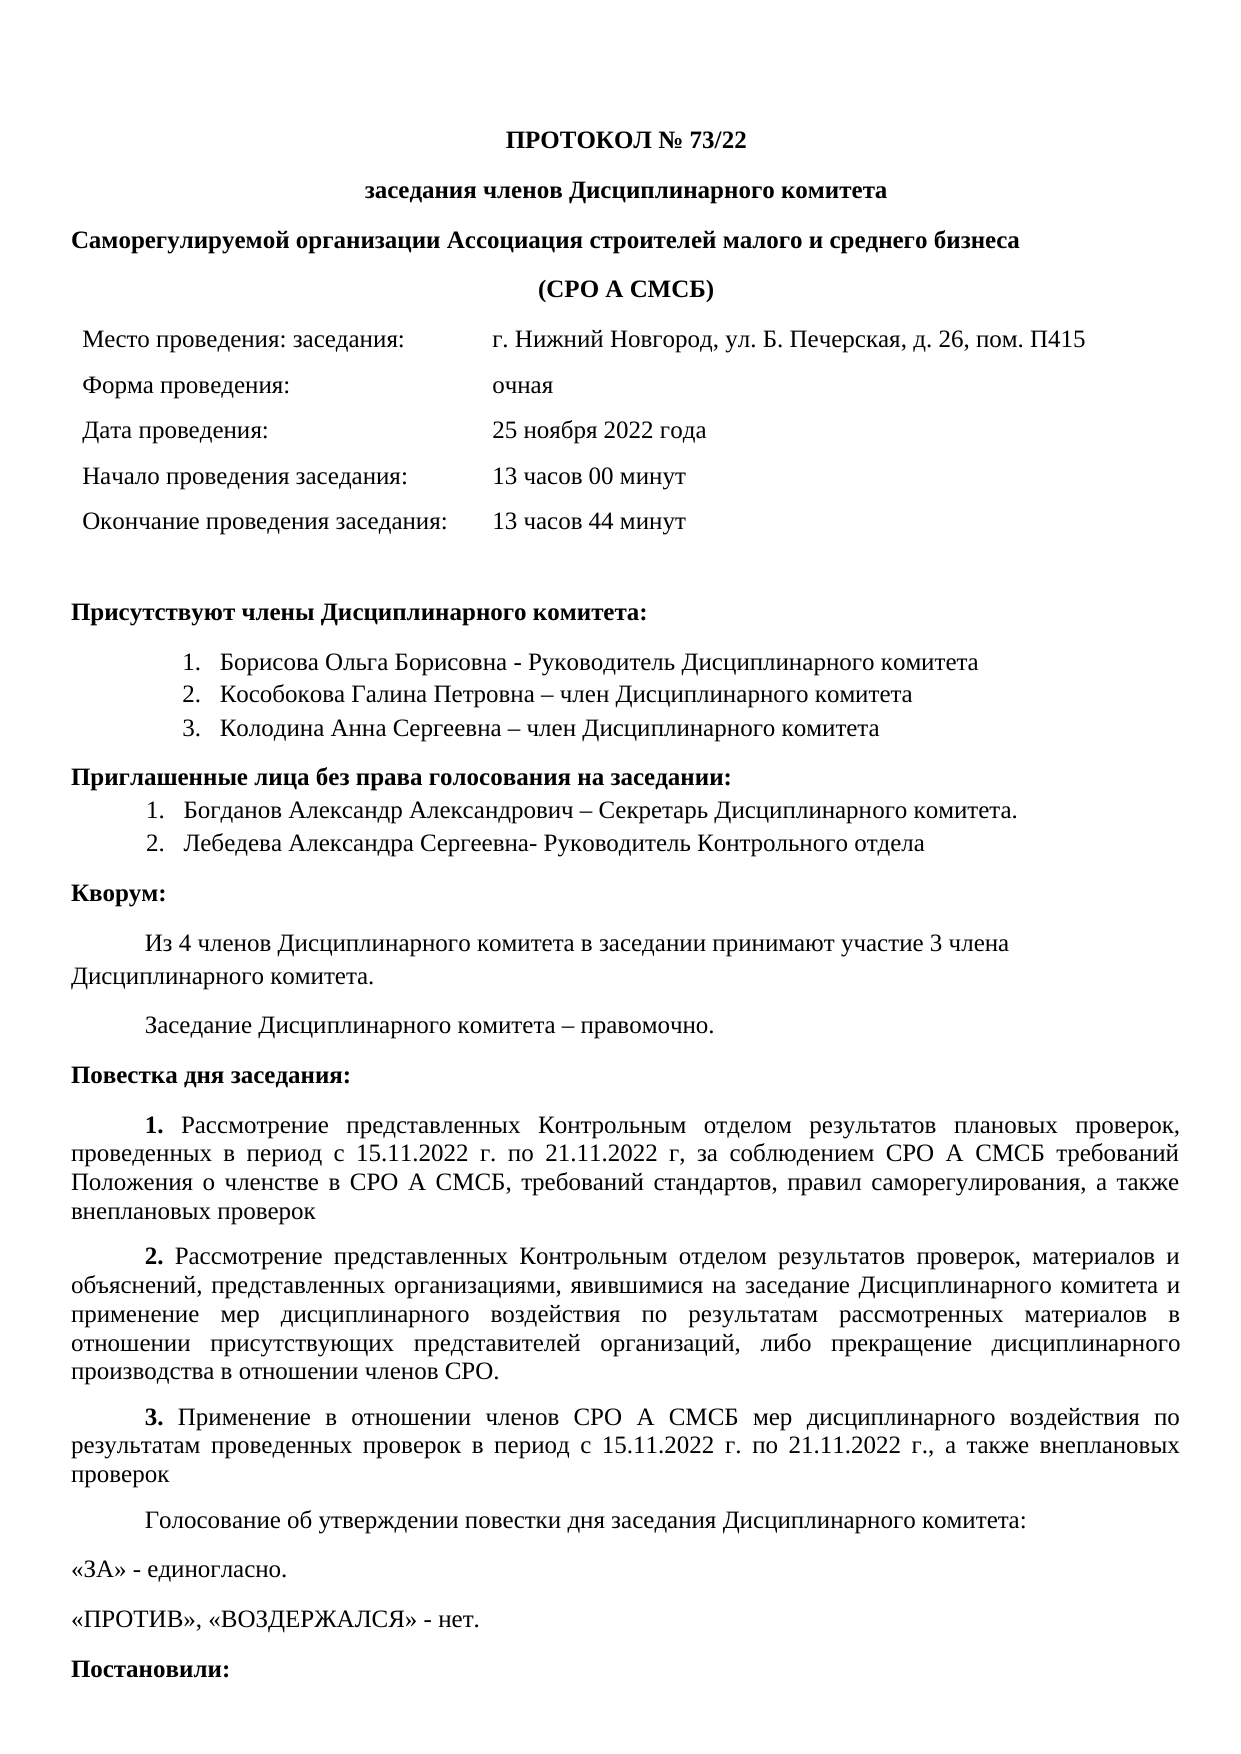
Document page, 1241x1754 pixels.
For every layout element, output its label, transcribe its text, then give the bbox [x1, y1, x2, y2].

text «ПРОТИВ», «ВОЗДЕРЖАЛСЯ» - нет. [71, 1604, 1181, 1633]
text (СРО А СМСБ) [71, 274, 1181, 303]
table_header Место проведения: заседания: Форма проведения: Дата проведения: Начало проведения заседания: Окончание проведения заседания: [71, 324, 481, 551]
text Заседание Дисциплинарного комитета – правомочно. [71, 1010, 1181, 1039]
list Колодина Анна Сергеевна – член Дисциплинарного комитета [182, 713, 1181, 741]
list Кособокова Галина Петровна – член Дисциплинарного комитета [182, 679, 1181, 708]
list Богданов Александр Александрович – Секретарь Дисциплинарного комитета. [146, 795, 1181, 824]
text Присутствуют члены Дисциплинарного комитета: [71, 597, 1181, 626]
text Постановили: [71, 1654, 1181, 1683]
text 3. Применение в отношении членов СРО А СМСБ мер дисциплинарного воздействия по результатам проведенных проверок в период с 15.11.2022 г. по 21.11.2022 г., а также внеплановых проверок [71, 1402, 1181, 1488]
text заседания членов Дисциплинарного комитета [71, 175, 1181, 204]
text Кворум: [71, 878, 1181, 907]
text Повестка дня заседания: [71, 1060, 1181, 1089]
text Голосование об утверждении повестки дня заседания Дисциплинарного комитета: [71, 1505, 1181, 1533]
text «ЗА» - единогласно. [71, 1554, 1181, 1583]
text Из 4 членов Дисциплинарного комитета в заседании принимают участие 3 члена Дисциплинарного комитета. [71, 928, 1181, 989]
list Лебедева Александра Сергеевна- Руководитель Контрольного отдела [146, 828, 1181, 857]
text 1. Рассмотрение представленных Контрольным отделом результатов плановых проверок, проведенных в период с 15.11.2022 г. по 21.11.2022 г, за соблюдением СРО А СМСБ требований Положения о членстве в СРО А СМСБ, требований стандартов, правил саморегулирования, а также внеплановых проверок [71, 1110, 1181, 1225]
list Борисова Ольга Борисовна - Руководитель Дисциплинарного комитета [182, 647, 1181, 675]
text 2. Рассмотрение представленных Контрольным отделом результатов проверок, материалов и объяснений, представленных организациями, явившимися на заседание Дисциплинарного комитета и применение мер дисциплинарного воздействия по результатам рассмотренных материалов в отношении присутствующих представителей организаций, либо прекращение дисциплинарного производства в отношении членов СРО. [71, 1241, 1181, 1385]
text Саморегулируемой организации Ассоциация строителей малого и среднего бизнеса [71, 225, 1181, 254]
text Приглашенные лица без права голосования на заседании: [71, 762, 1181, 791]
table_header г. Нижний Новгород, ул. Б. Печерская, д. 26, пом. П415 очная 25 ноября 2022 года 13 часов 00 минут 13 часов 44 минут [481, 324, 1177, 551]
text ПРОТОКОЛ № 73/22 [71, 126, 1181, 154]
